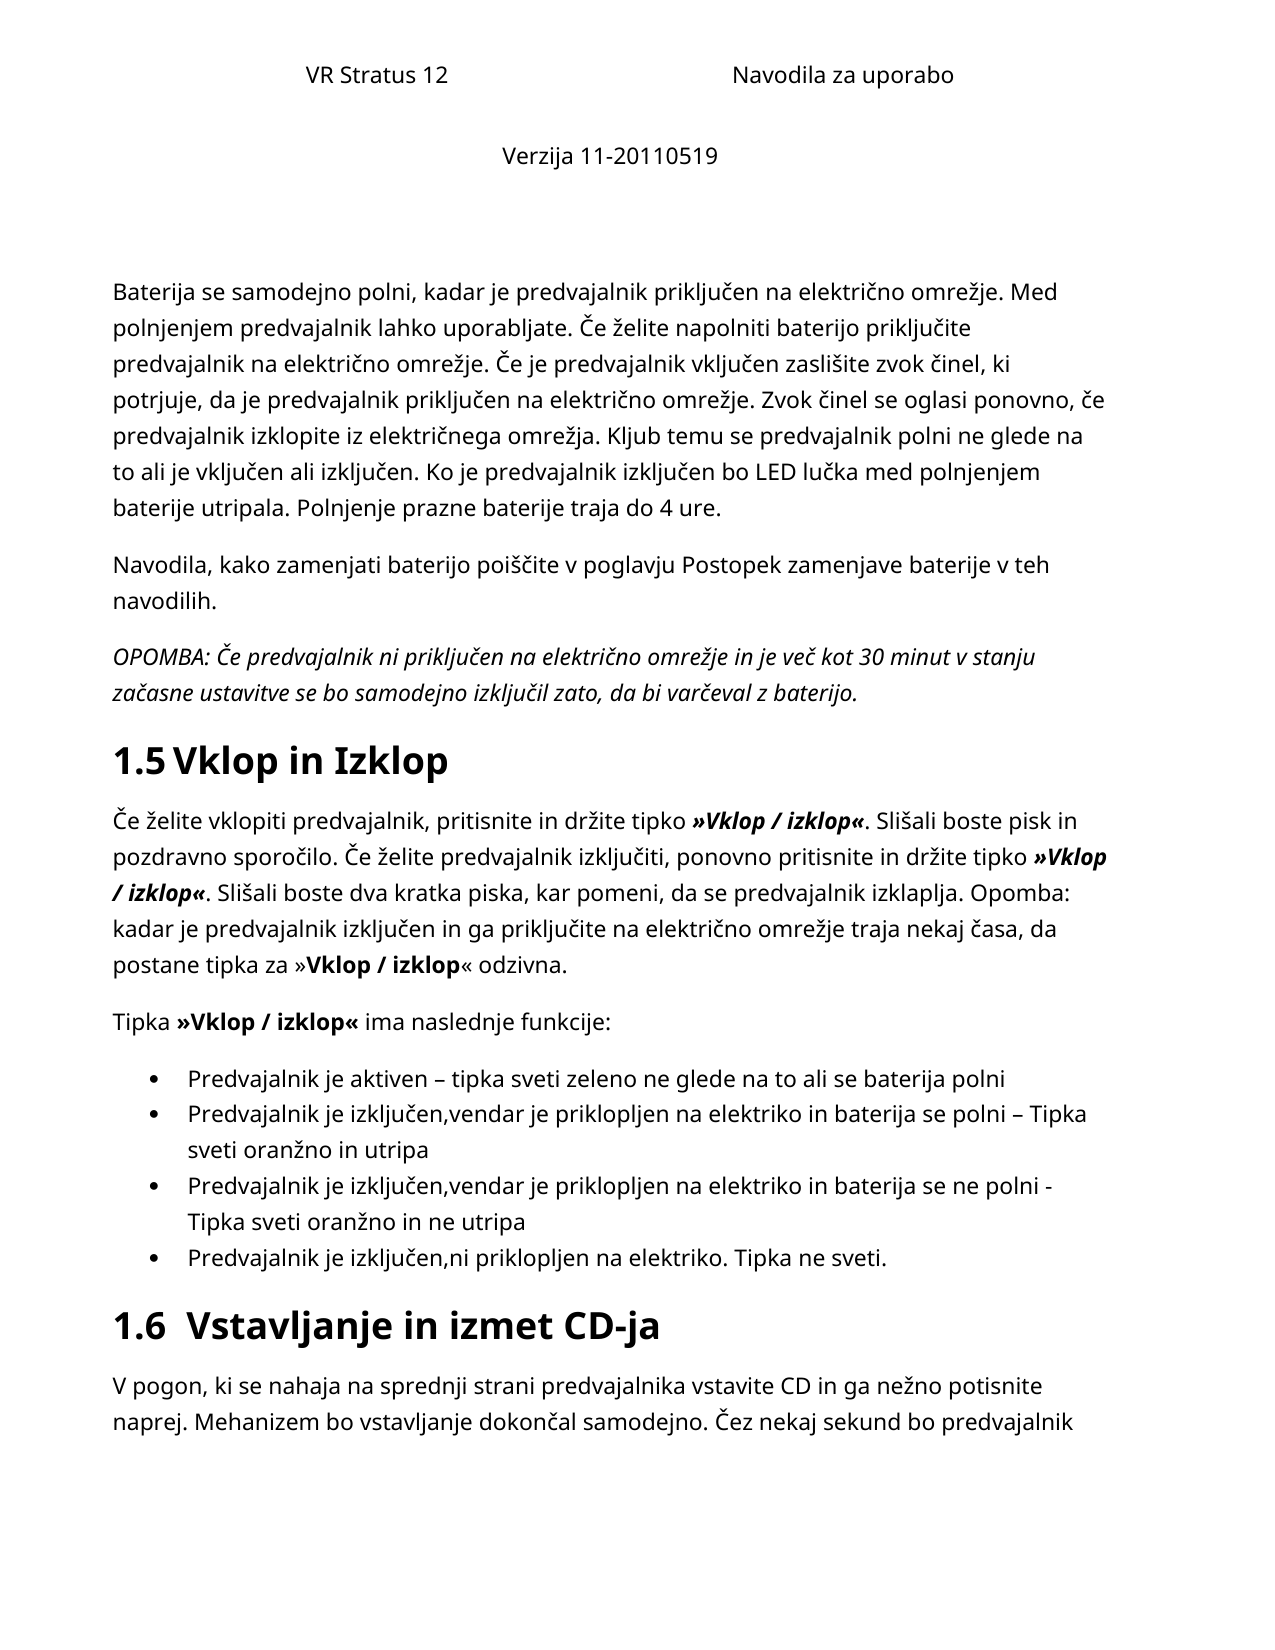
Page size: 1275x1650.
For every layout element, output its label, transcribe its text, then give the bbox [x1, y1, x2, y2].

subtitle Vklop in Izklop. [112, 734, 1107, 785]
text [112, 1370, 1107, 1437]
subtitle Vstavljanje in izmet CD-ja. [112, 1299, 1107, 1350]
text Baterija se samodejno polni, kadar je predvajalnik priključen na električno omrežje. Med polnjenjem predvajalnik lahko uporabljate. Če želite napolniti baterijo priključite predvajalnik na električno omrežje. Če je predvajalnik vključen zaslišite zvok činel, ki potrjuje, da je predvajalnik priključen na električno omrežje. Zvok činel se oglasi ponovno, če predvajalnik izklopite iz električnega omrežja. Kljub temu se predvajalnik polni ne glede na to ali je vključen ali izključen. Ko je predvajalnik izključen bo LED lučka med polnjenjem baterije utripala. Polnjenje prazne baterije traja do 4 ure. [112, 276, 1107, 523]
text Tipka »Vklop / izklop« ima naslednje funkcije: [112, 1006, 1107, 1037]
list Predvajalnik je izključen,vendar je priklopljen na elektriko in baterija se polni – Tipka sveti oranžno in utripa [150, 1098, 1107, 1166]
text OPOMBA: Če predvajalnik ni priključen na električno omrežje in je več kot 30 minut v stanju začasne ustavitve se bo samodejno izključil zato, da bi varčeval z baterijo. [112, 641, 1107, 708]
list Predvajalnik je izključen,ni priklopljen na elektriko. Tipka ne sveti. [150, 1242, 1107, 1273]
text Če želite vklopiti predvajalnik, pritisnite in držite tipko »Vklop / izklop«. Slišali boste pisk in pozdravno sporočilo. Če želite predvajalnik izključiti, ponovno pritisnite in držite tipko »Vklop / izklop«. Slišali boste dva kratka piska, kar pomeni, da se predvajalnik izklaplja. Opomba: kadar je predvajalnik izključen in ga priključite na električno omrežje traja nekaj časa, da postane tipka za »Vklop / izklop« odzivna. [112, 805, 1107, 980]
list Predvajalnik je aktiven – tipka sveti zeleno ne glede na to ali se baterija polni [150, 1062, 1107, 1094]
list Predvajalnik je izključen,vendar je priklopljen na elektriko in baterija se ne polni - Tipka sveti oranžno in ne utripa [150, 1170, 1107, 1237]
text Navodila, kako zamenjati baterijo poiščite v poglavju Postopek zamenjave baterije v teh navodilih. [112, 549, 1107, 616]
